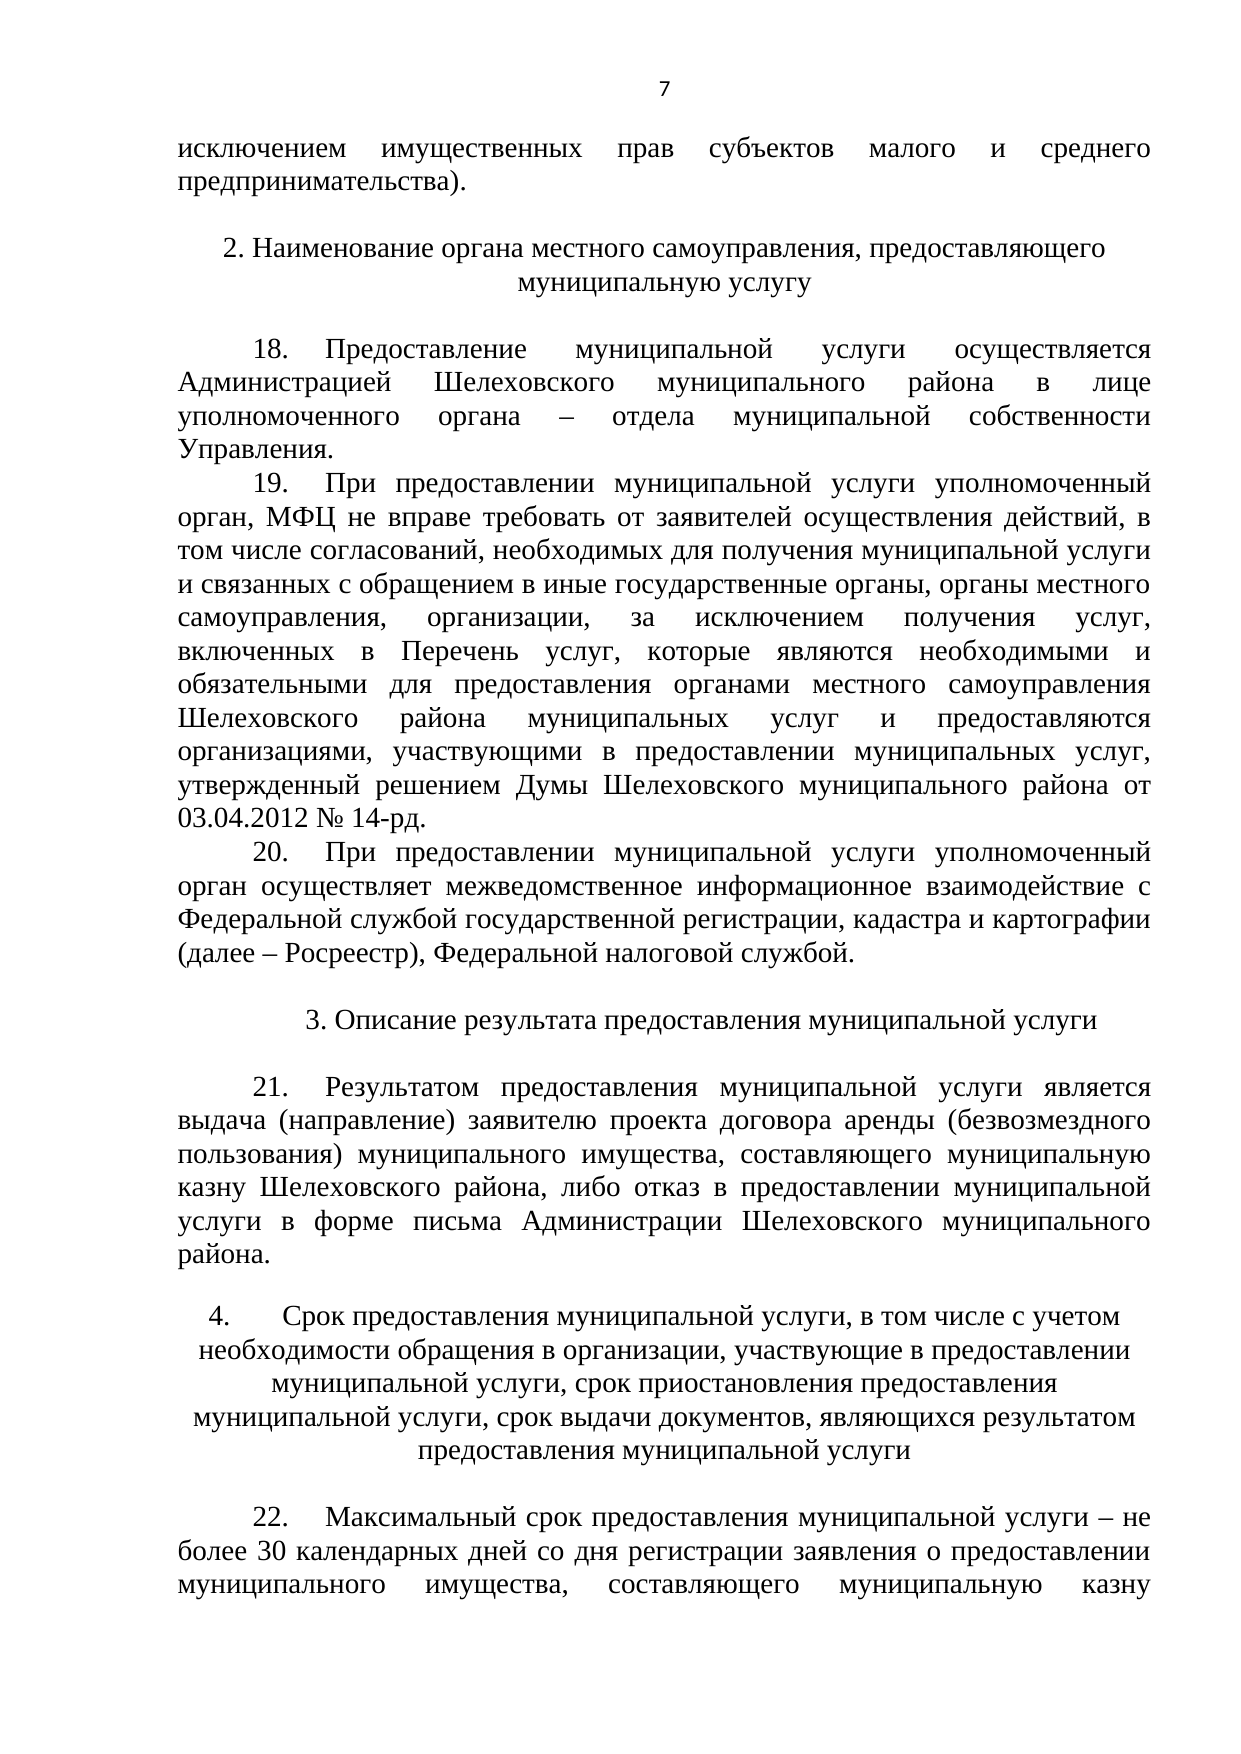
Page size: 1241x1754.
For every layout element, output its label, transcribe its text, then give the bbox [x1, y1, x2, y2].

list Предоставление муниципальной услуги осуществляется Администрацией Шелеховского муниципального района в лице уполномоченного органа – отдела муниципальной собственности Управления. [177, 331, 1152, 465]
list Срок предоставления муниципальной услуги, в том числе с учетом необходимости обращения в организации, участвующие в предоставлении муниципальной услуги, срок приостановления предоставления муниципальной услуги, срок выдачи документов, являющихся результатом предоставления муниципальной услуги [177, 1298, 1152, 1466]
text 2. Наименование органа местного самоуправления, предоставляющего муниципальную услугу [177, 230, 1152, 297]
list Результатом предоставления муниципальной услуги является выдача (направление) заявителю проекта договора аренды (безвозмездного пользования) муниципального имущества, составляющего муниципальную казну Шелеховского района, либо отказ в предоставлении муниципальной услуги в форме письма Администрации Шелеховского муниципального района. [177, 1069, 1152, 1270]
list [177, 130, 1152, 197]
list При предоставлении муниципальной услуги уполномоченный орган, МФЦ не вправе требовать от заявителей осуществления действий, в том числе согласований, необходимых для получения муниципальной услуги и связанных с обращением в иные государственные органы, органы местного самоуправления, организации, за исключением получения услуг, включенных в Перечень услуг, которые являются необходимыми и обязательными для предоставления органами местного самоуправления Шелеховского района муниципальных услуг и предоставляются организациями, участвующими в предоставлении муниципальных услуг, утвержденный решением Думы Шелеховского муниципального района от 03.04.2012 № 14-рд. [177, 465, 1152, 834]
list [177, 1499, 1152, 1600]
text 3. Описание результата предоставления муниципальной услуги [177, 1002, 1152, 1035]
list При предоставлении муниципальной услуги уполномоченный орган осуществляет межведомственное информационное взаимодействие с Федеральной службой государственной регистрации, кадастра и картографии (далее – Росреестр), Федеральной налоговой службой. [177, 834, 1152, 968]
